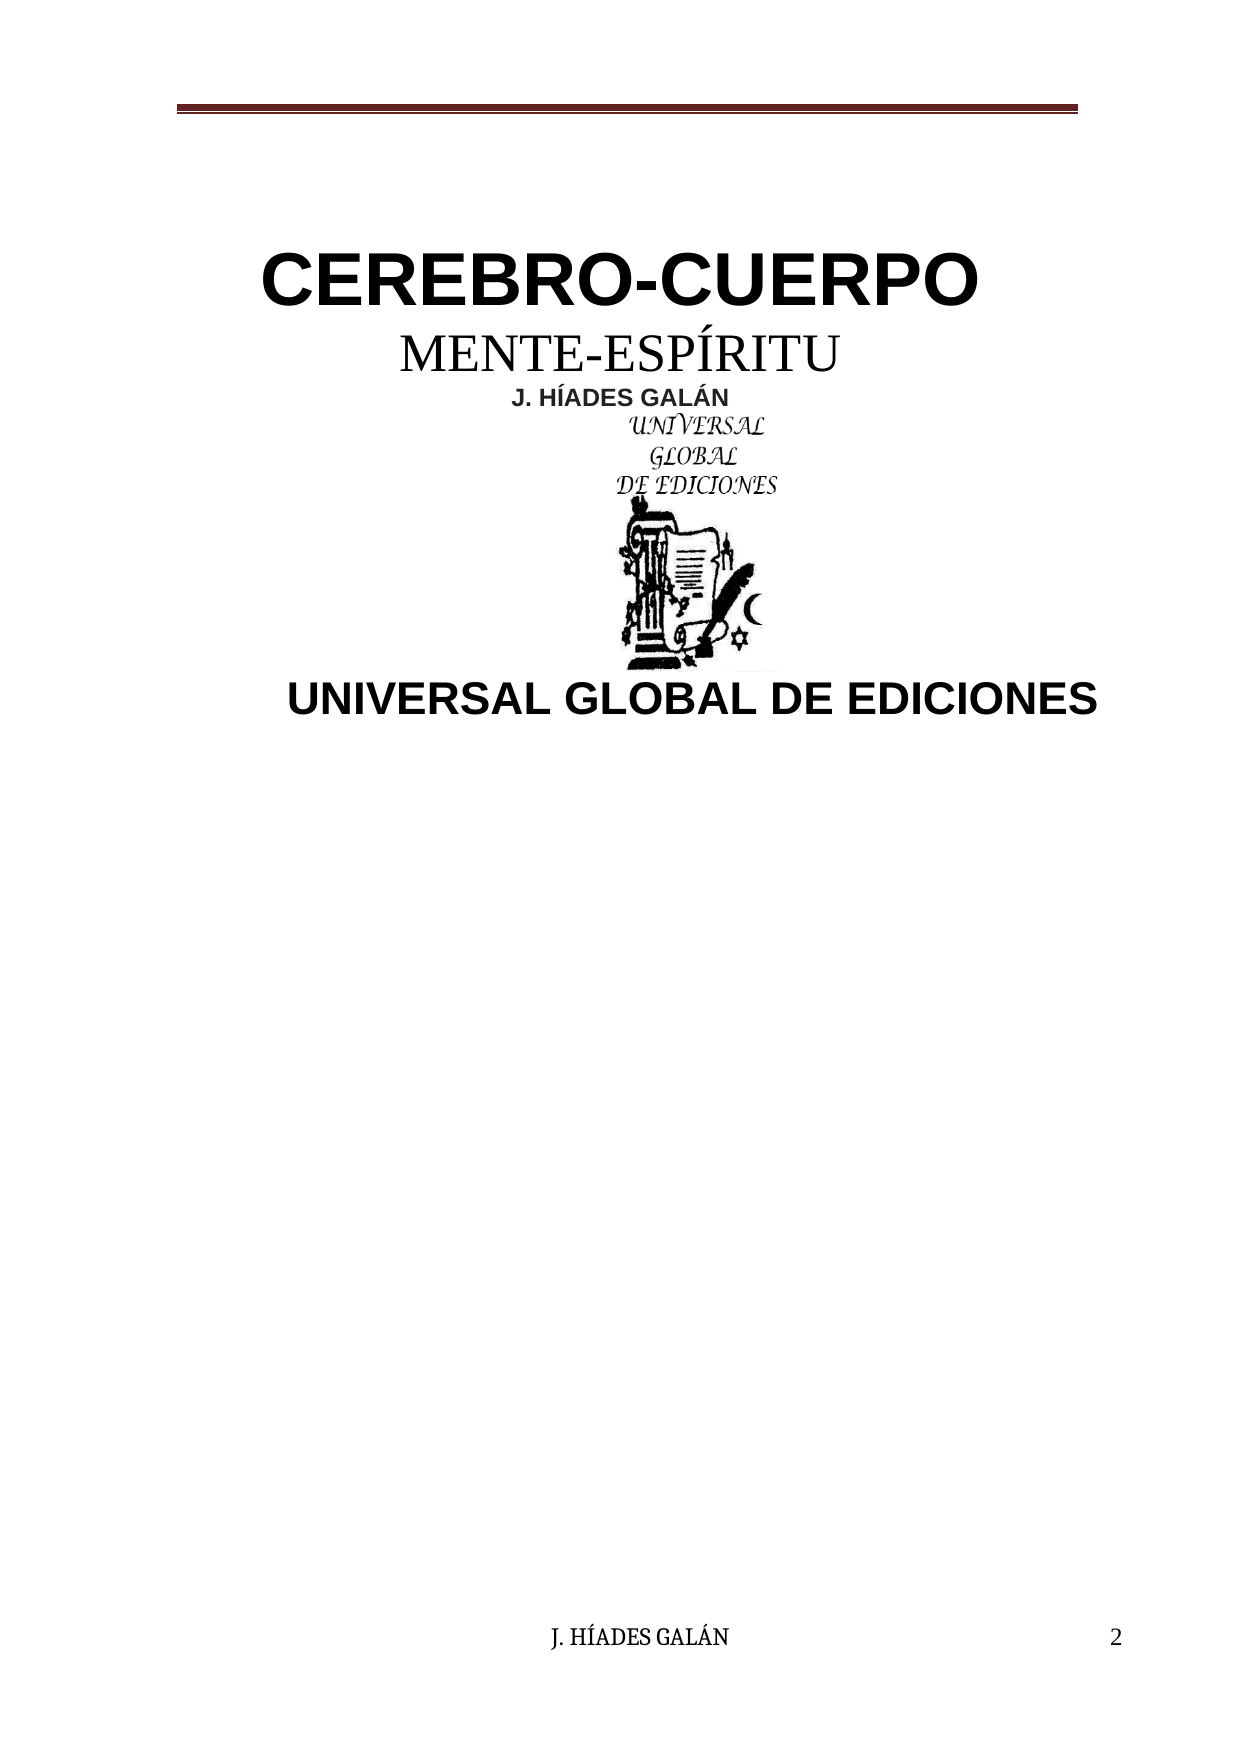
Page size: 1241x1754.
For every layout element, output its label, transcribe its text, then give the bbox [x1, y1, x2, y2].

text CEREBRO-CUERPO [177, 235, 1063, 321]
text MENTE-ESPÍRITU [177, 321, 1063, 383]
text UNIVERSAL GLOBAL DE EDICIONES [196, 672, 1115, 724]
picture [600, 412, 786, 672]
text J. HÍADES GALÁN [177, 383, 1063, 412]
